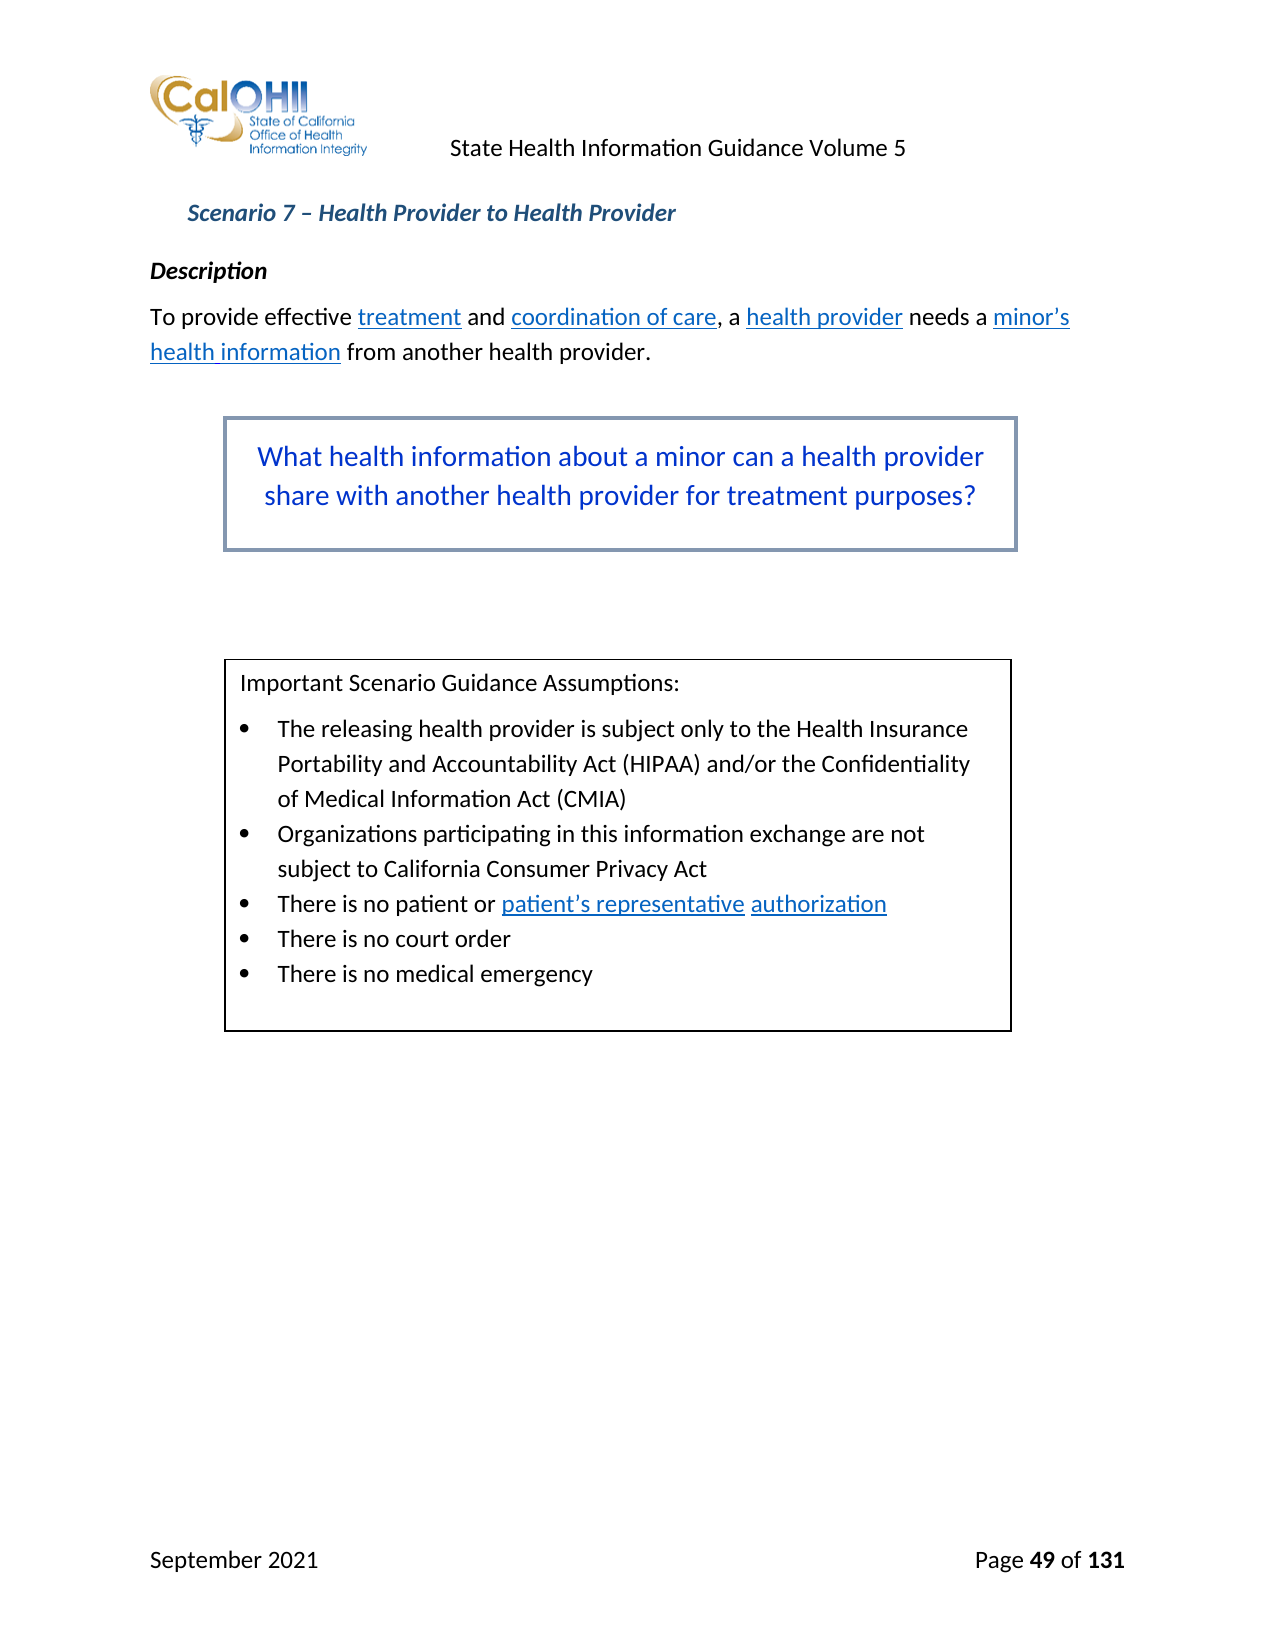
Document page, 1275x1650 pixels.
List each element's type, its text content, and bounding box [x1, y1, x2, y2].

picture [150, 75, 367, 156]
subtitle Scenario 7 – Health Provider to Health Provider [187, 197, 1125, 227]
text To provide effective treatment and coordination of care, a health provider needs a minor’s health information from another health provider. [150, 302, 1125, 367]
text Description [150, 256, 1125, 286]
